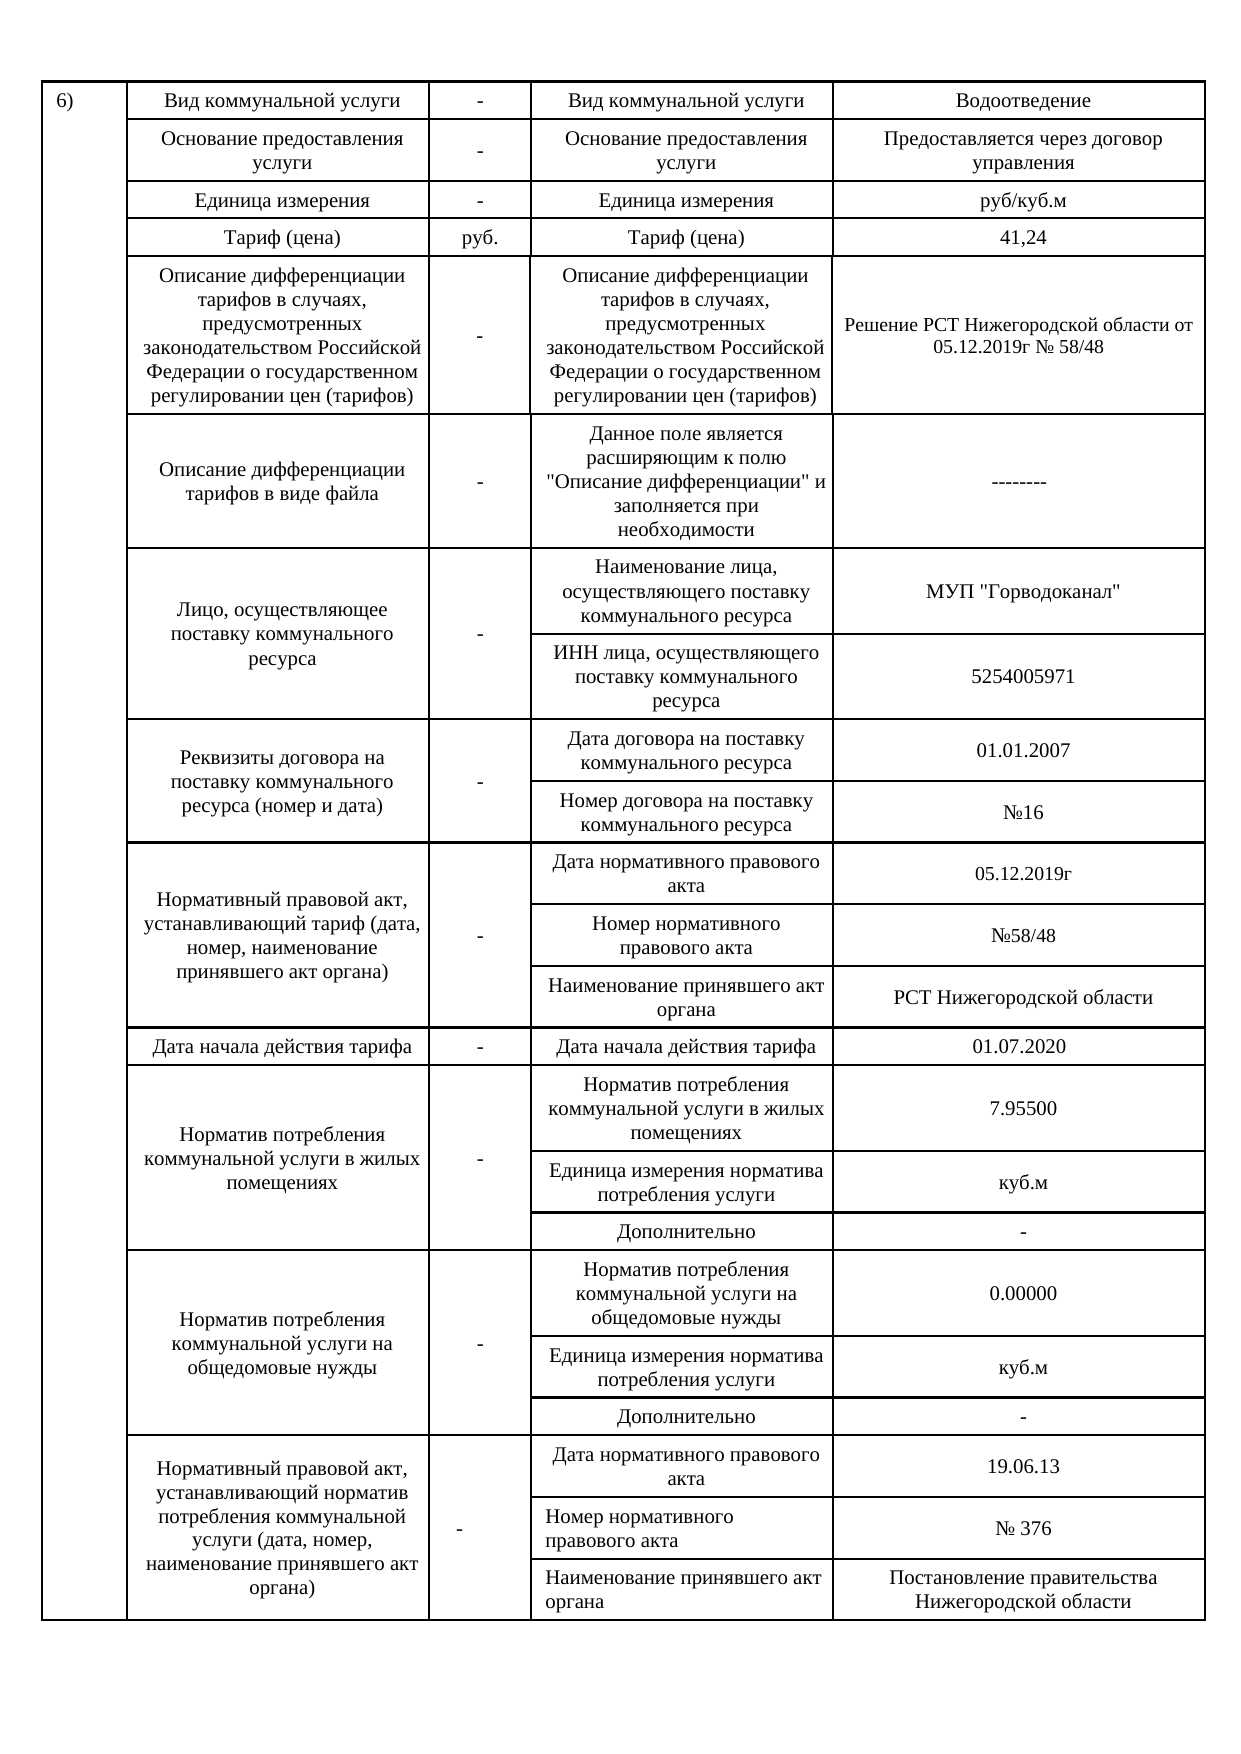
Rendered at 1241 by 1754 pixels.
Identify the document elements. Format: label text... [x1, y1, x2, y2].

table_cell Решение РСТ Нижегородской области от 05.12.2019г № 58/48 [833, 257, 1204, 413]
table_cell Постановление правительства Нижегородской области [834, 1560, 1204, 1619]
table_header Вид коммунальной услуги [128, 83, 428, 118]
table_cell Норматив потребления коммунальной услуги на общедомовые нужды [128, 1251, 428, 1434]
table_cell Номер нормативного правового акта [532, 905, 832, 965]
table_cell Данное поле является расширяющим к полю "Описание дифференциации" и заполняется при необходимости [532, 415, 832, 547]
table_cell Тариф (цена) [128, 219, 428, 255]
table_cell 7.95500 [834, 1066, 1204, 1150]
table_cell Наименование принявшего акт органа [532, 967, 832, 1026]
table_cell Норматив потребления коммунальной услуги в жилых помещениях [128, 1066, 428, 1249]
table_cell № 376 [834, 1498, 1204, 1557]
table_cell Реквизиты договора на поставку коммунального ресурса (номер и дата) [128, 720, 428, 841]
table_cell - [834, 1214, 1204, 1249]
table_cell - [430, 1436, 530, 1619]
table_cell Дата начала действия тарифа [532, 1029, 832, 1064]
table_header Водоотведение [834, 83, 1204, 118]
table_cell 01.01.2007 [834, 720, 1204, 780]
table_cell Единица измерения норматива потребления услуги [532, 1152, 832, 1211]
table_cell ИНН лица, осуществляющего поставку коммунального ресурса [532, 635, 832, 718]
table_cell Основание предоставления услуги [532, 120, 832, 180]
table_cell Лицо, осуществляющее поставку коммунального ресурса [128, 549, 428, 718]
table_cell МУП "Горводоканал" [834, 549, 1204, 632]
table_cell - [430, 1066, 530, 1249]
table_cell - [430, 549, 530, 718]
table_cell №16 [834, 782, 1204, 841]
table_cell - [430, 120, 530, 180]
table_cell Дата нормативного правового акта [532, 844, 832, 903]
table_cell Нормативный правовой акт, устанавливающий тариф (дата, номер, наименование принявшего акт органа) [128, 844, 428, 1026]
table_cell 05.12.2019г [834, 844, 1204, 903]
table_cell Дата начала действия тарифа [128, 1029, 428, 1064]
table_cell Норматив потребления коммунальной услуги в жилых помещениях [532, 1066, 832, 1150]
table_cell Тариф (цена) [532, 219, 832, 255]
table_cell Дополнительно [532, 1214, 832, 1249]
table_cell Наименование принявшего акт органа [532, 1560, 832, 1619]
table_cell Наименование лица, осуществляющего поставку коммунального ресурса [532, 549, 832, 632]
table_cell - [430, 720, 530, 841]
table_cell Номер нормативного правового акта [532, 1498, 832, 1557]
table_cell Предоставляется через договор управления [834, 120, 1204, 180]
table_cell Единица измерения [128, 182, 428, 217]
table_cell Номер договора на поставку коммунального ресурса [532, 782, 832, 841]
table_cell Нормативный правовой акт, устанавливающий норматив потребления коммунальной услуги (дата, номер, наименование принявшего акт органа) [128, 1436, 428, 1619]
table_header Вид коммунальной услуги [532, 83, 832, 118]
table_cell Единица измерения [532, 182, 832, 217]
table_cell Норматив потребления коммунальной услуги на общедомовые нужды [532, 1251, 832, 1335]
table_cell - [430, 1251, 530, 1434]
table_cell 01.07.2020 [834, 1029, 1204, 1064]
table_cell 5254005971 [834, 635, 1204, 718]
table_cell - [430, 415, 530, 547]
table_cell -------- [834, 415, 1204, 547]
table_cell №58/48 [834, 905, 1204, 965]
table_cell - [430, 844, 530, 1026]
table_cell Основание предоставления услуги [128, 120, 428, 180]
table_cell Описание дифференциации тарифов в случаях, предусмотренных законодательством Российской Федерации о государственном регулировании цен (тарифов) [531, 257, 831, 413]
table_cell Дополнительно [532, 1399, 832, 1434]
table_cell 41,24 [834, 219, 1204, 255]
table_cell - [430, 1029, 530, 1064]
table_cell 19.06.13 [834, 1436, 1204, 1496]
table_cell руб. [430, 219, 530, 255]
table_cell Дата договора на поставку коммунального ресурса [532, 720, 832, 780]
table_cell куб.м [834, 1337, 1204, 1396]
table_cell - [834, 1399, 1204, 1434]
table_cell РСТ Нижегородской области [834, 967, 1204, 1026]
table_cell Описание дифференциации тарифов в случаях, предусмотренных законодательством Российской Федерации о государственном регулировании цен (тарифов) [128, 257, 428, 413]
table_cell 0.00000 [834, 1251, 1204, 1335]
table_cell Дата нормативного правового акта [532, 1436, 832, 1496]
table_header 6) [43, 83, 126, 1619]
table_cell куб.м [834, 1152, 1204, 1211]
table_cell Единица измерения норматива потребления услуги [532, 1337, 832, 1396]
table_cell Описание дифференциации тарифов в виде файла [128, 415, 428, 547]
table_header - [430, 83, 530, 118]
table_cell руб/куб.м [834, 182, 1204, 217]
table_cell - [430, 182, 530, 217]
table_cell - [430, 257, 529, 413]
